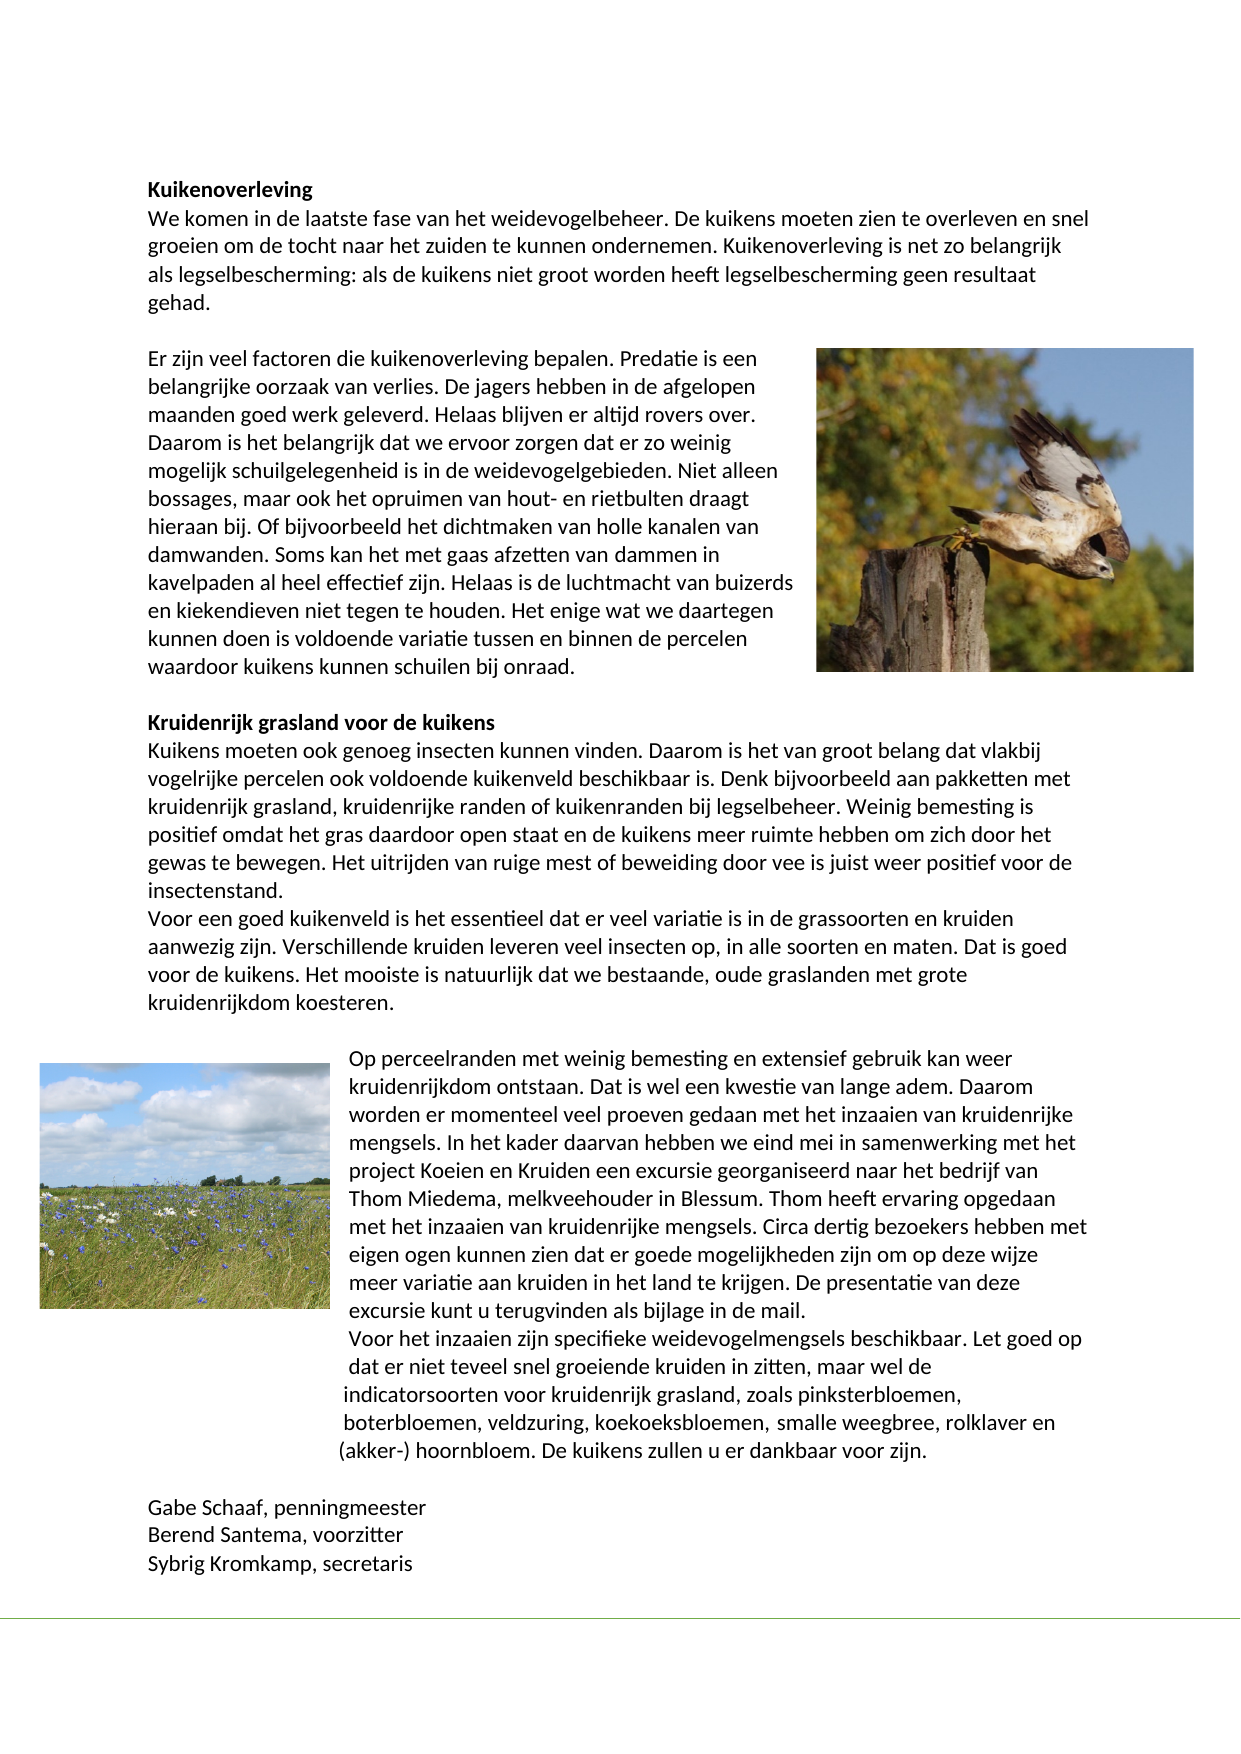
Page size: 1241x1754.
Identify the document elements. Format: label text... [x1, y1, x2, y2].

text Gabe Schaaf, penningmeester [148, 1493, 1093, 1521]
picture [39, 1063, 332, 1308]
picture [815, 348, 1198, 671]
text Kuikenoverleving [148, 176, 1093, 204]
text Kuikens moeten ook genoeg insecten kunnen vinden. Daarom is het van groot belang dat vlakbij vogelrijke percelen ook voldoende kuikenveld beschikbaar is. Denk bijvoorbeeld aan pakketten met kruidenrijk grasland, kruidenrijke randen of kuikenranden bij legselbeheer. Weinig bemesting is positief omdat het gras daardoor open staat en de kuikens meer ruimte hebben om zich door het gewas te bewegen. Het uitrijden van ruige mest of beweiding door vee is juist weer positief voor de insectenstand. [148, 736, 1093, 904]
text Berend Santema, voorzitter [148, 1521, 1093, 1549]
text Kruidenrijk grasland voor de kuikens [148, 708, 1093, 736]
text Er zijn veel factoren die kuikenoverleving bepalen. Predatie is een belangrijke oorzaak van verlies. De jagers hebben in de afgelopen maanden goed werk geleverd. Helaas blijven er altijd rovers over. Daarom is het belangrijk dat we ervoor zorgen dat er zo weinig mogelijk schuilgelegenheid is in de weidevogelgebieden. Niet alleen bossages, maar ook het opruimen van hout- en rietbulten draagt hieraan bij. Of bijvoorbeeld het dichtmaken van holle kanalen van damwanden. Soms kan het met gaas afzetten van dammen in kavelpaden al heel effectief zijn. Helaas is de luchtmacht van buizerds en kiekendieven niet tegen te houden. Het enige wat we daartegen kunnen doen is voldoende variatie tussen en binnen de percelen waardoor kuikens kunnen schuilen bij onraad. [148, 344, 1093, 680]
text Op perceelranden met weinig bemesting en extensief gebruik kan weer kruidenrijkdom ontstaan. Dat is wel een kwestie van lange adem. Daarom worden er momenteel veel proeven gedaan met het inzaaien van kruidenrijke mengsels. In het kader daarvan hebben we eind mei in samenwerking met het project Koeien en Kruiden een excursie georganiseerd naar het bedrijf van Thom Miedema, melkveehouder in Blessum. Thom heeft ervaring opgedaan met het inzaaien van kruidenrijke mengsels. Circa dertig bezoekers hebben met eigen ogen kunnen zien dat er goede mogelijkheden zijn om op deze wijze meer variatie aan kruiden in het land te krijgen. De presentatie van deze excursie kunt u terugvinden als bijlage in de mail. [148, 1044, 1093, 1324]
text Voor een goed kuikenveld is het essentieel dat er veel variatie is in de grassoorten en kruiden aanwezig zijn. Verschillende kruiden leveren veel insecten op, in alle soorten en maten. Dat is goed voor de kuikens. Het mooiste is natuurlijk dat we bestaande, oude graslanden met grote kruidenrijkdom koesteren. [148, 904, 1093, 1016]
text Sybrig Kromkamp, secretaris [148, 1549, 1093, 1577]
text We komen in de laatste fase van het weidevogelbeheer. De kuikens moeten zien te overleven en snel groeien om de tocht naar het zuiden te kunnen ondernemen. Kuikenoverleving is net zo belangrijk als legselbescherming: als de kuikens niet groot worden heeft legselbescherming geen resultaat gehad. [148, 204, 1093, 316]
text Voor het inzaaien zijn specifieke weidevogelmengsels beschikbaar. Let goed op dat er niet teveel snel groeiende kruiden in zitten, maar wel de indicatorsoorten voor kruidenrijk grasland, zoals pinksterbloemen, boterbloemen, veldzuring, koekoeksbloemen, smalle weegbree, rolklaver en (akker-) hoornbloem. De kuikens zullen u er dankbaar voor zijn. [148, 1324, 1093, 1464]
